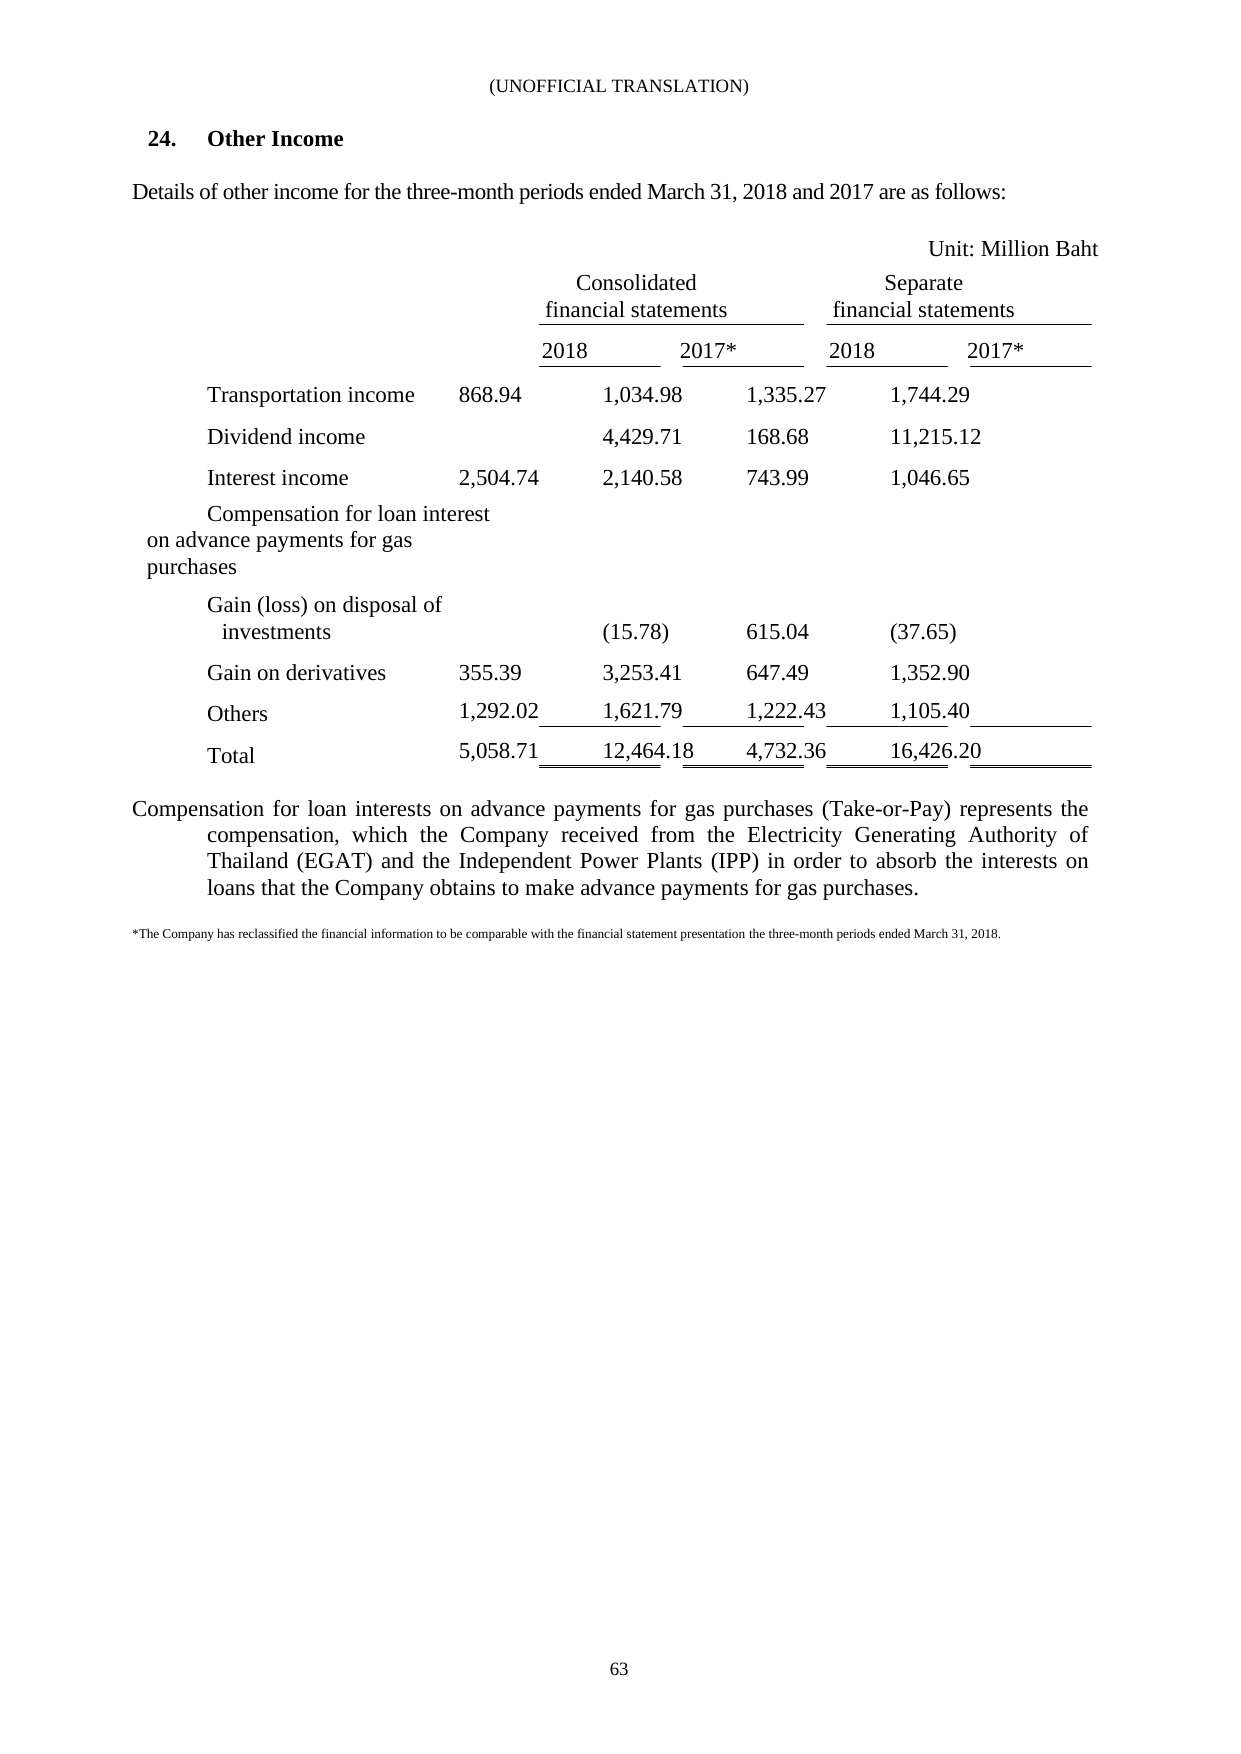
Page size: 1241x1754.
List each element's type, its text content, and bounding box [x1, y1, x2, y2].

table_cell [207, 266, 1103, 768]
text *The Company has reclassified the financial information to be comparable with the financial statement presentation the three-month periods ended March 31, 2018. [132, 926, 1089, 953]
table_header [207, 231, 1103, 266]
text Details of other income for the three-month periods ended March 31, 2018 and 2017 are as follows: [132, 178, 1089, 204]
text 24. Other Income [148, 125, 1104, 152]
text Compensation for loan interests on advance payments for gas purchases (Take-or-Pay) represents the compensation, which the Company received from the Electricity Generating Authority of Thailand (EGAT) and the Independent Power Plants (IPP) in order to absorb the interests on loans that the Company obtains to make advance payments for gas purchases. [132, 794, 1090, 900]
